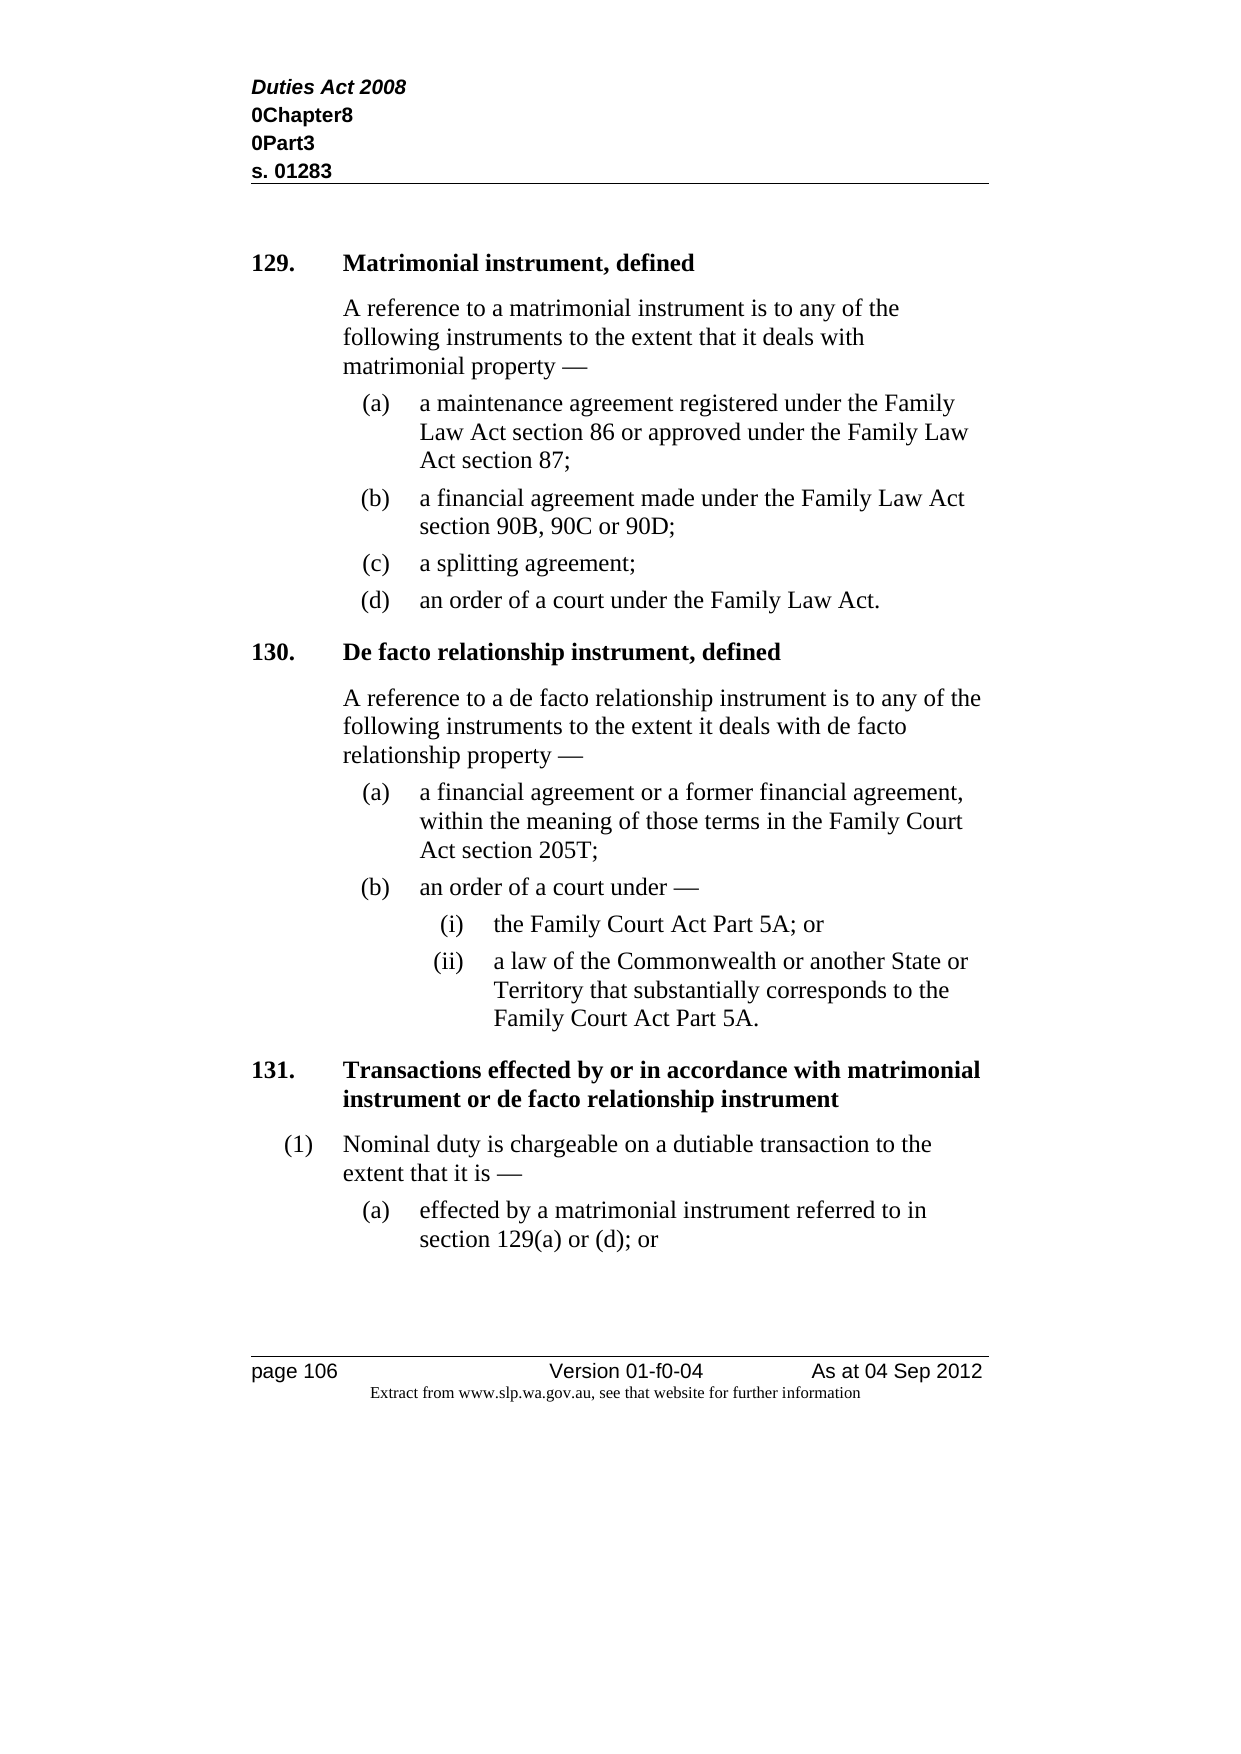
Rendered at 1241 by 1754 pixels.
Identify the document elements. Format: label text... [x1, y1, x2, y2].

text (a) effected by a matrimonial instrument referred to in section 129(a) or (d); or [251, 1195, 989, 1253]
text (i) the Family Court Act Part 5A; or [251, 909, 989, 938]
text (b) a financial agreement made under the Family Law Act section 90B, 90C or 90D; [251, 483, 989, 540]
text (a) a financial agreement or a former financial agreement, within the meaning of those terms in the Family Court Act section 205T; [251, 777, 989, 863]
text (ii) a law of the Commonwealth or another State or Territory that substantially corresponds to the Family Court Act Part 5A. [251, 946, 989, 1032]
subtitle 129. Matrimonial instrument, defined [251, 248, 989, 277]
text (c) a splitting agreement; [251, 548, 989, 577]
text (a) a maintenance agreement registered under the Family Law Act section 86 or approved under the Family Law Act section 87; [251, 388, 989, 474]
subtitle 130. De facto relationship instrument, defined [251, 637, 989, 666]
text (d) an order of a court under the Family Law Act. [251, 586, 989, 614]
text A reference to a matrimonial instrument is to any of the following instruments to the extent that it deals with matrimonial property — [251, 293, 989, 380]
text (b) an order of a court under — [251, 872, 989, 901]
text (1) Nominal duty is chargeable on a dutiable transaction to the extent that it is — [251, 1129, 989, 1187]
text A reference to a de facto relationship instrument is to any of the following instruments to the extent it deals with de facto relationship property — [251, 683, 989, 769]
subtitle 131. Transactions effected by or in accordance with matrimonial instrument or de facto relationship instrument [251, 1055, 989, 1113]
